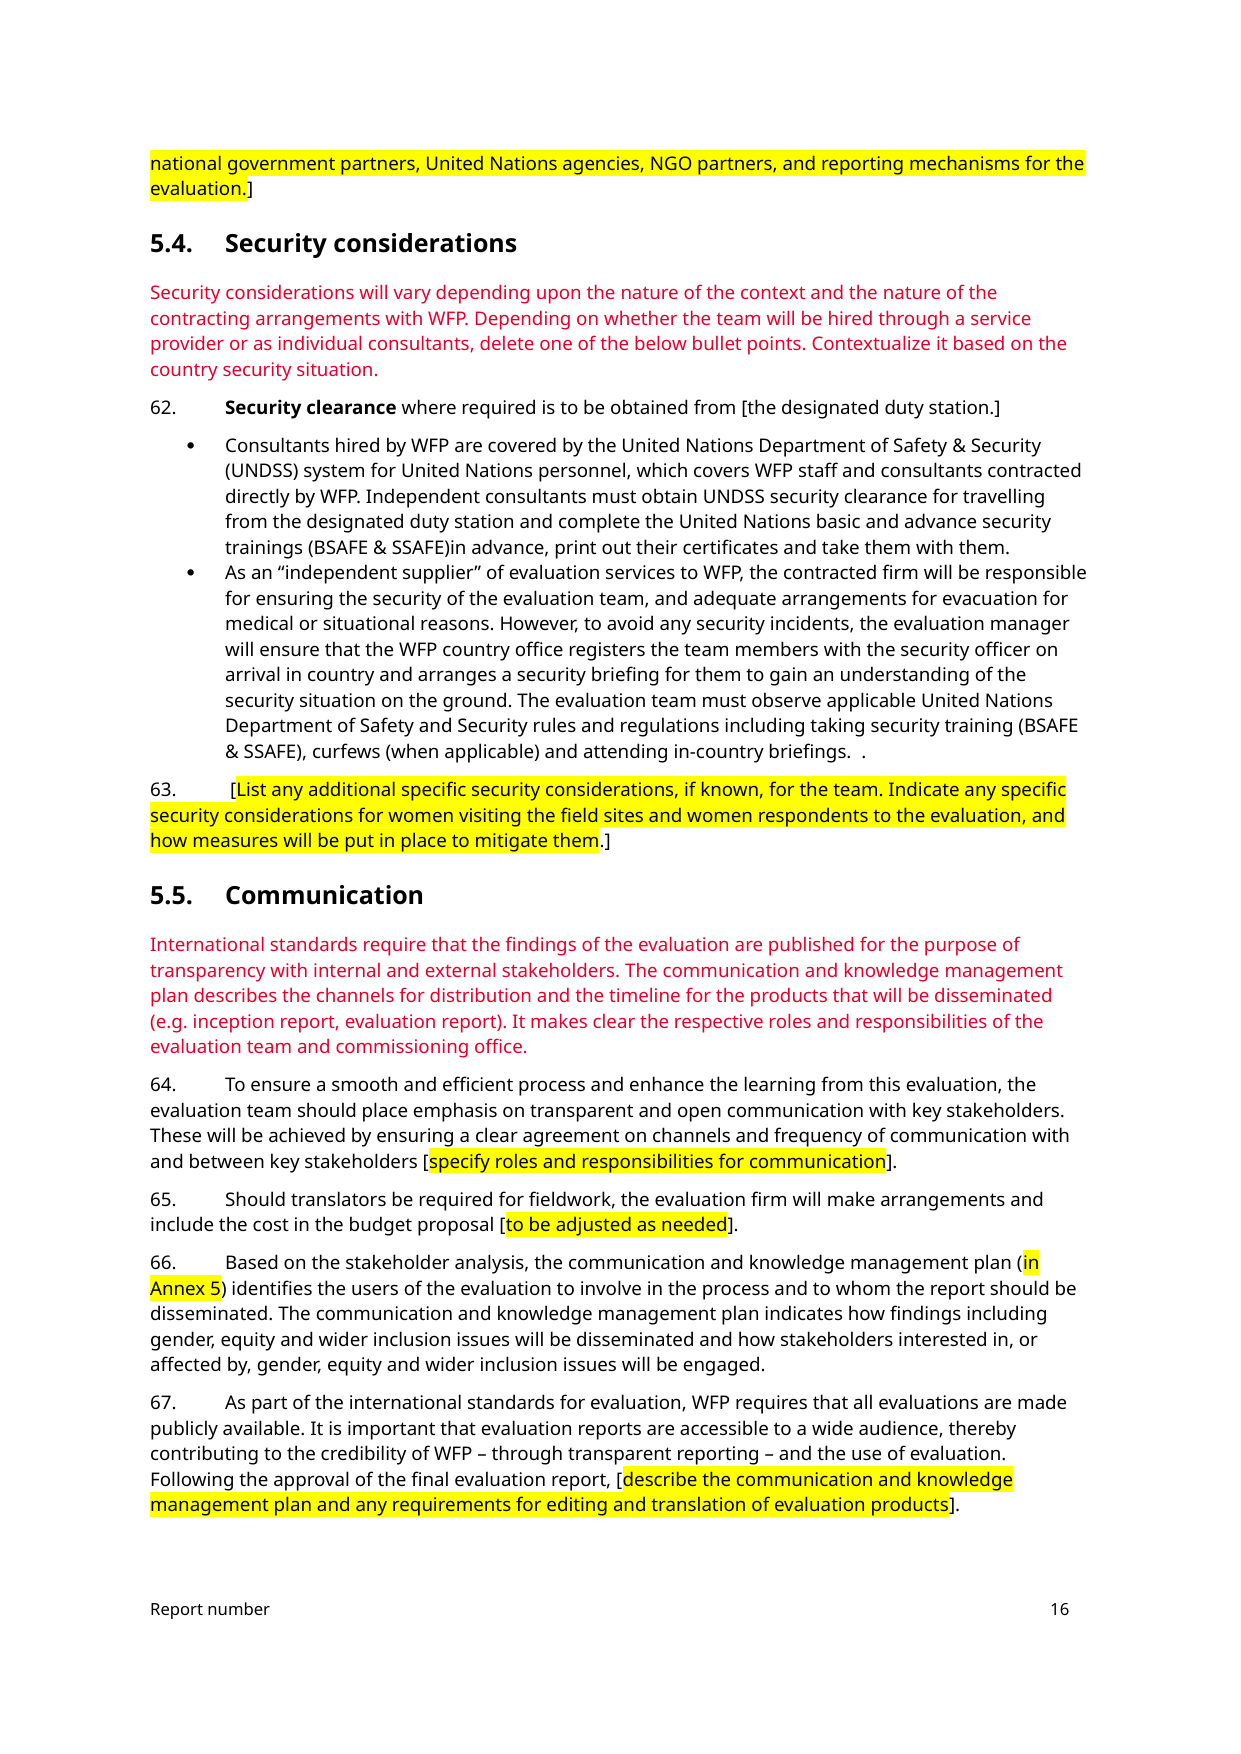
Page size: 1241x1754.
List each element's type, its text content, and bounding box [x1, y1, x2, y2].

text [List any additional specific security considerations, if known, for the team. Indicate any specific security considerations for women visiting the field sites and women respondents to the evaluation, and how measures will be put in place to mitigate them.] [150, 776, 1090, 853]
list Consultants hired by WFP are covered by the United Nations Department of Safety & Security (UNDSS) system for United Nations personnel, which covers WFP staff and consultants contracted directly by WFP. Independent consultants must obtain UNDSS security clearance for travelling from the designated duty station and complete the United Nations basic and advance security trainings (BSAFE & SSAFE)in advance, print out their certificates and take them with them. [187, 432, 1090, 560]
list As an “independent supplier” of evaluation services to WFP, the contracted firm will be responsible for ensuring the security of the evaluation team, and adequate arrangements for evacuation for medical or situational reasons. However, to avoid any security incidents, the evaluation manager will ensure that the WFP country office registers the team members with the security officer on arrival in country and arranges a security briefing for them to gain an understanding of the security situation on the ground. The evaluation team must observe applicable United Nations Department of Safety and Security rules and regulations including taking security training (BSAFE & SSAFE), curfews (when applicable) and attending in-country briefings. . [187, 560, 1090, 764]
text As part of the international standards for evaluation, WFP requires that all evaluations are made publicly available. It is important that evaluation reports are accessible to a wide audience, thereby contributing to the credibility of WFP – through transparent reporting – and the use of evaluation. Following the approval of the final evaluation report, [describe the communication and knowledge management plan and any requirements for editing and translation of evaluation products]. [150, 1390, 1090, 1517]
text Based on the stakeholder analysis, the communication and knowledge management plan (in Annex 5) identifies the users of the evaluation to involve in the process and to whom the report should be disseminated. The communication and knowledge management plan indicates how findings including gender, equity and wider inclusion issues will be disseminated and how stakeholders interested in, or affected by, gender, equity and wider inclusion issues will be engaged. [150, 1249, 1090, 1377]
text International standards require that the findings of the evaluation are published for the purpose of transparency with internal and external stakeholders. The communication and knowledge management plan describes the channels for distribution and the timeline for the products that will be disseminated (e.g. inception report, evaluation report). It makes clear the respective roles and responsibilities of the evaluation team and commissioning office. [150, 931, 1090, 1059]
text To ensure a smooth and efficient process and enhance the learning from this evaluation, the evaluation team should place emphasis on transparent and open communication with key stakeholders. These will be achieved by ensuring a clear agreement on channels and frequency of communication with and between key stakeholders [specify roles and responsibilities for communication]. [150, 1071, 1090, 1173]
text Should translators be required for fieldwork, the evaluation firm will make arrangements and include the cost in the budget proposal [to be adjusted as needed]. [150, 1186, 1090, 1237]
text Security considerations will vary depending upon the nature of the context and the nature of the contracting arrangements with WFP. Depending on whether the team will be hired through a service provider or as individual consultants, delete one of the below bullet points. Contextualize it based on the country security situation. [150, 279, 1090, 382]
subtitle Communication [150, 878, 1090, 912]
subtitle Security considerations [150, 226, 1090, 260]
text Security clearance where required is to be obtained from [the designated duty station.] [150, 394, 1090, 419]
